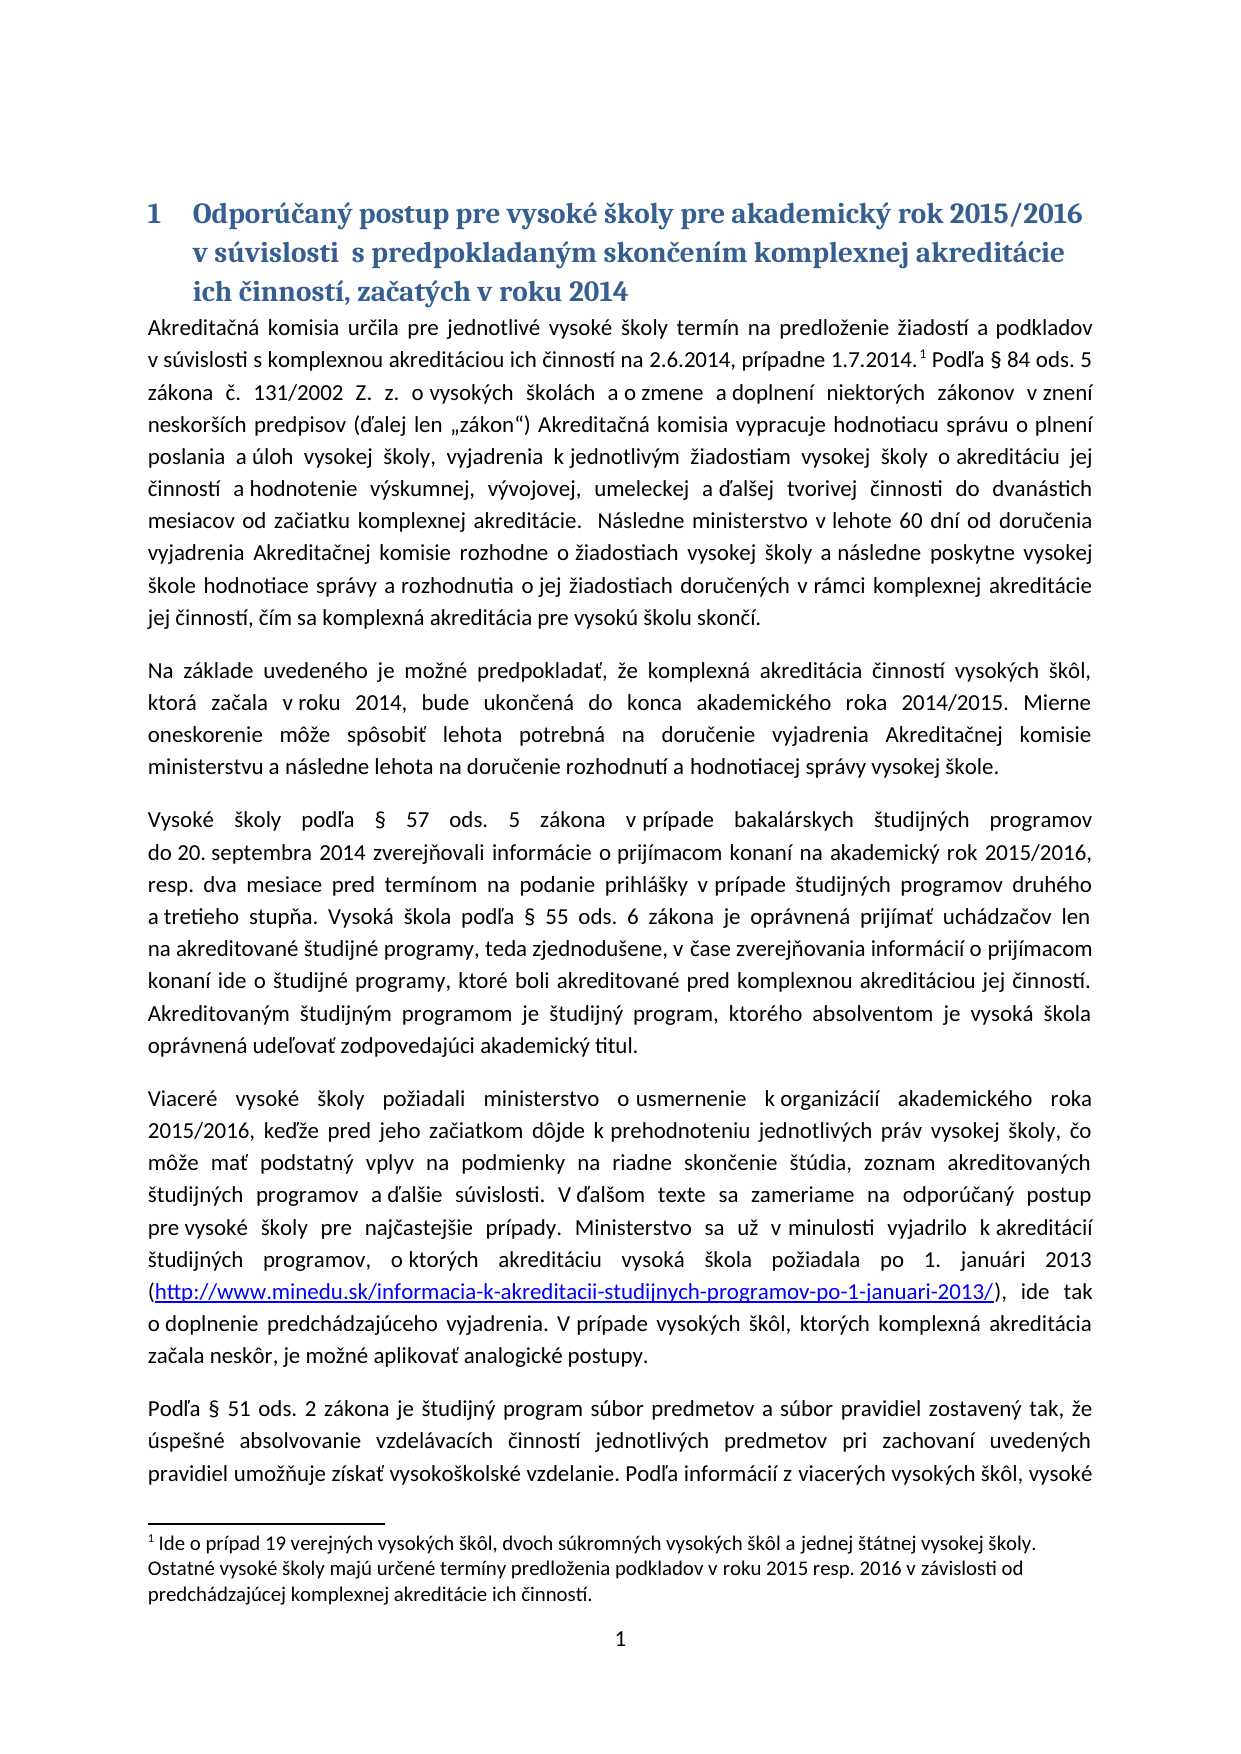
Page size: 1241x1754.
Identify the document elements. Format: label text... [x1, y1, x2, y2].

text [148, 1394, 1093, 1487]
subtitle Odporúčaný postup pre vysoké školy pre akademický rok 2015/2016 v súvislosti s predpokladaným skončením komplexnej akreditácie ich činností, začatých v roku 2014 [148, 198, 1093, 308]
text Na základe uvedeného je možné predpokladať, že komplexná akreditácia činností vysokých škôl, ktorá začala v roku 2014, bude ukončená do konca akademického roka 2014/2015. Mierne oneskorenie môže spôsobiť lehota potrebná na doručenie vyjadrenia Akreditačnej komisie ministerstvu a následne lehota na doručenie rozhodnutí a hodnotiacej správy vysokej škole. [148, 656, 1093, 781]
text Vysoké školy podľa § 57 ods. 5 zákona v prípade bakalárskych študijných programov do 20. septembra 2014 zverejňovali informácie o prijímacom konaní na akademický rok 2015/2016, resp. dva mesiace pred termínom na podanie prihlášky v prípade študijných programov druhého a tretieho stupňa. Vysoká škola podľa § 55 ods. 6 zákona je oprávnená prijímať uchádzačov len na akreditované študijné programy, teda zjednodušene, v čase zverejňovania informácií o prijímacom konaní ide o študijné programy, ktoré boli akreditované pred komplexnou akreditáciou jej činností. Akreditovaným študijným programom je študijný program, ktorého absolventom je vysoká škola oprávnená udeľovať zodpovedajúci akademický titul. [148, 806, 1093, 1059]
text Akreditačná komisia určila pre jednotlivé vysoké školy termín na predloženie žiadostí a podkladov v súvislosti s komplexnou akreditáciou ich činností na 2.6.2014, prípadne 1.7.2014. Podľa § 84 ods. 5 zákona č. 131/2002 Z. z. o vysokých školách a o zmene a doplnení niektorých zákonov v znení neskorších predpisov (ďalej len „zákon“) Akreditačná komisia vypracuje hodnotiacu správu o plnení poslania a úloh vysokej školy, vyjadrenia k jednotlivým žiadostiam vysokej školy o akreditáciu jej činností a hodnotenie výskumnej, vývojovej, umeleckej a ďalšej tvorivej činnosti do dvanástich mesiacov od začiatku komplexnej akreditácie. Následne ministerstvo v lehote 60 dní od doručenia vyjadrenia Akreditačnej komisie rozhodne o žiadostiach vysokej školy a následne poskytne vysokej škole hodnotiace správy a rozhodnutia o jej žiadostiach doručených v rámci komplexnej akreditácie jej činností, čím sa komplexná akreditácia pre vysokú školu skončí. [148, 313, 1093, 631]
text Viaceré vysoké školy požiadali ministerstvo o usmernenie k organizácií akademického roka 2015/2016, keďže pred jeho začiatkom dôjde k prehodnoteniu jednotlivých práv vysokej školy, čo môže mať podstatný vplyv na podmienky na riadne skončenie štúdia, zoznam akreditovaných študijných programov a ďalšie súvislosti. V ďalšom texte sa zameriame na odporúčaný postup pre vysoké školy pre najčastejšie prípady. Ministerstvo sa už v minulosti vyjadrilo k akreditácií študijných programov, o ktorých akreditáciu vysoká škola požiadala po 1. januári 2013 (http://www.minedu.sk/informacia-k-akreditacii-studijnych-programov-po-1-januari-2013/), ide tak o doplnenie predchádzajúceho vyjadrenia. V prípade vysokých škôl, ktorých komplexná akreditácia začala neskôr, je možné aplikovať analogické postupy. [148, 1084, 1093, 1369]
